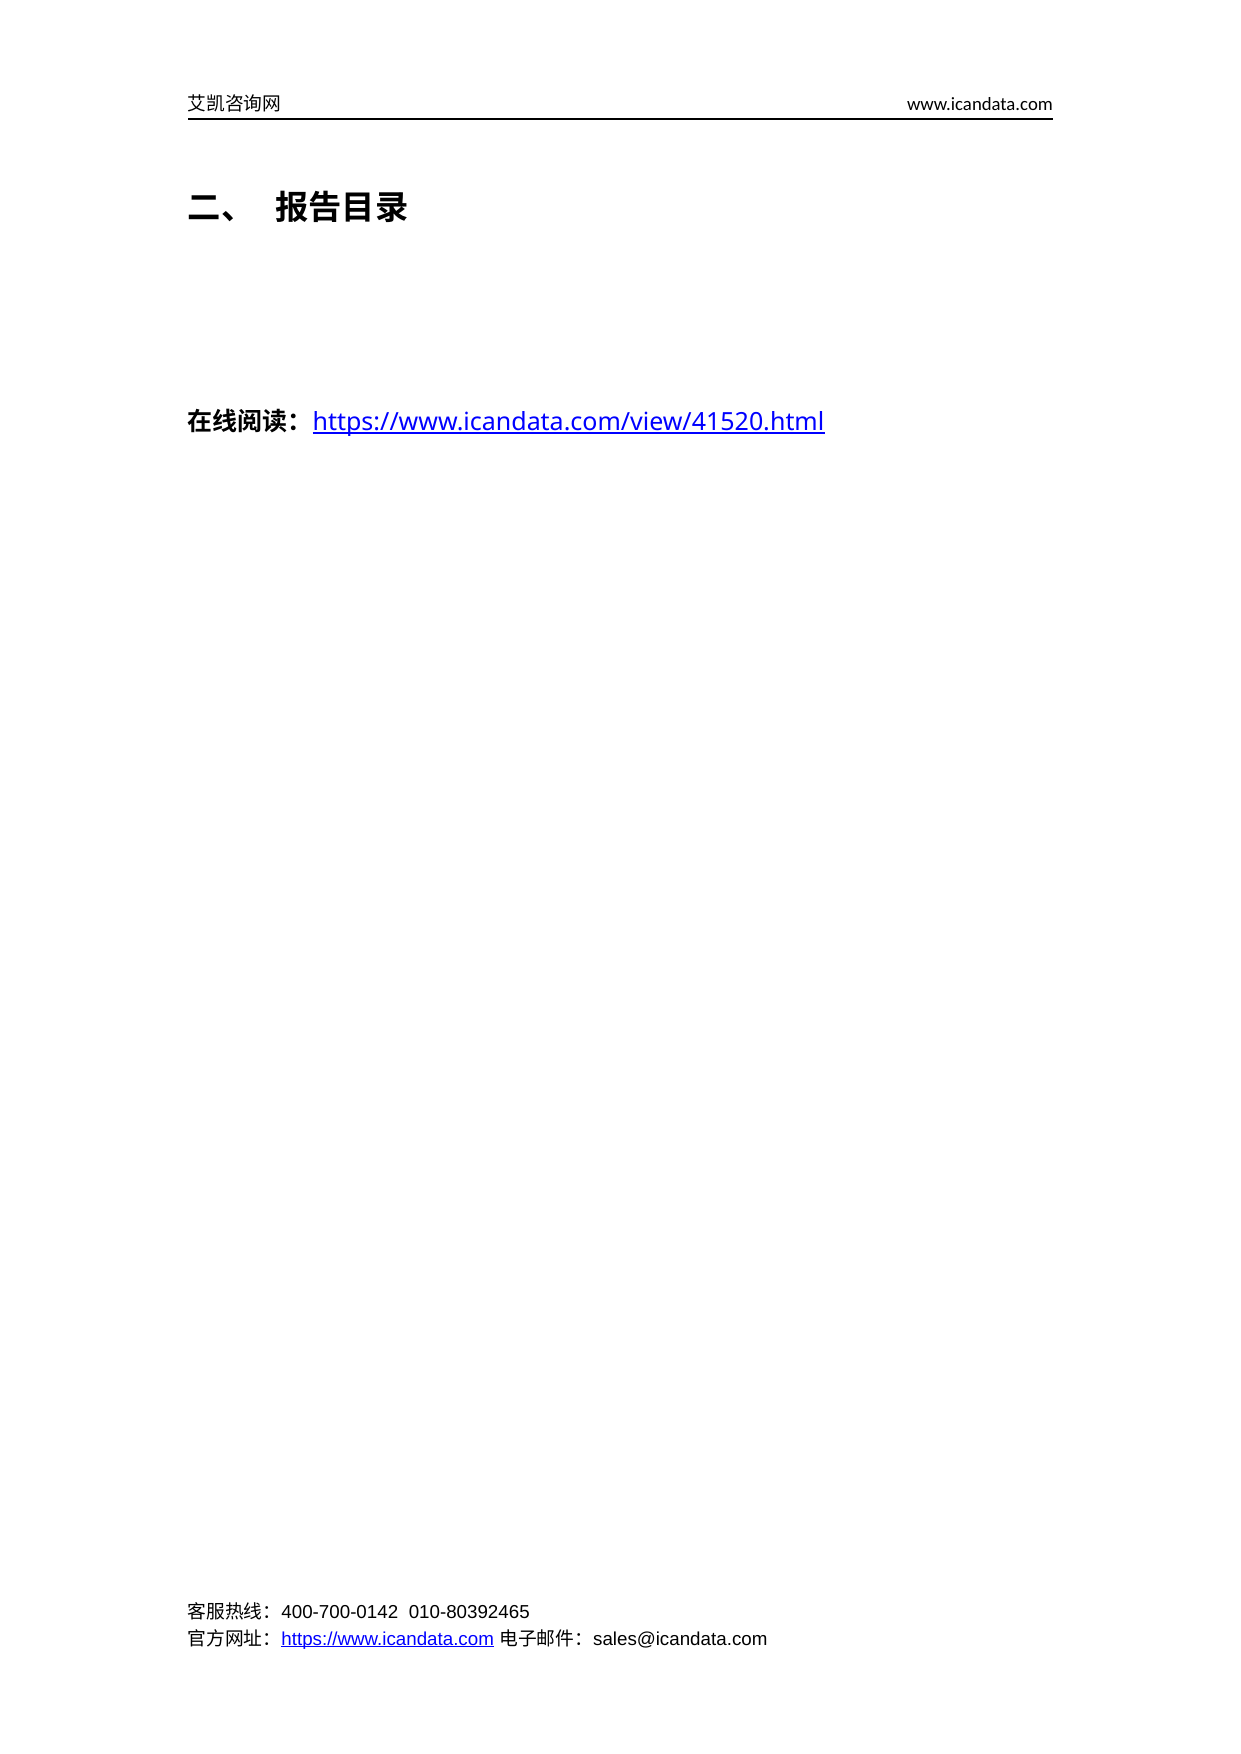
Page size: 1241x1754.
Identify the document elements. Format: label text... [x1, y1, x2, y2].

text 在线阅读：https://www.icandata.com/view/41520.html [187, 387, 1053, 452]
subtitle 报告目录 [187, 172, 1053, 237]
